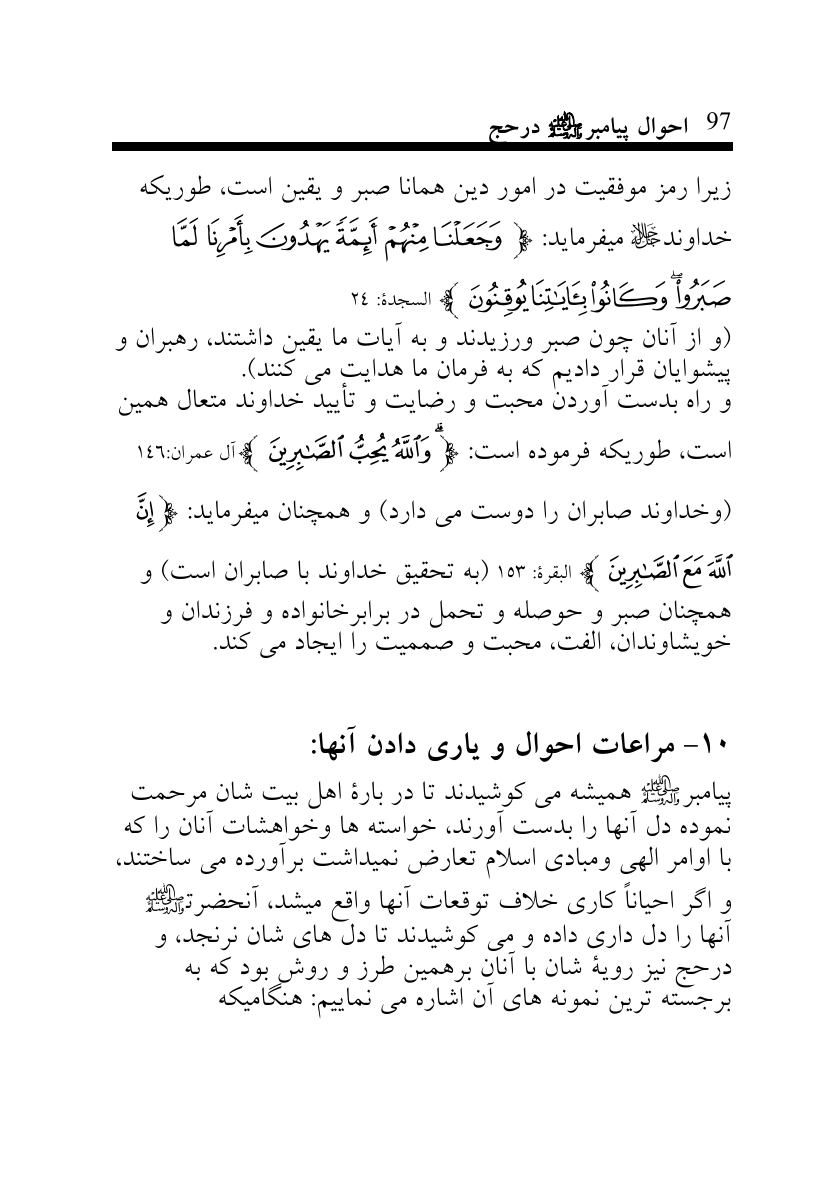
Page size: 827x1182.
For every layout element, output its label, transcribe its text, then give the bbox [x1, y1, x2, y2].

text و راه بدست آوردن محبت و رضایت و تأیید خداوند متعال همین است، طوریکه فرموده است: ﭽ ﯠ ﯡ ﯢ ﯣﭼ آل عمران:١٤٦ [112, 389, 731, 480]
text (وخداوند صابران را دوست می دارد) و همچنان میفرماید: ﭽ ﯷ ﯸ ﯹ ﯺﭼ البقرة: ١٥٣ (به تحقیق خداوند با صابران است) و همچنان صبر و حوصله و تحمل در برابرخانواده و فرزندان و خویشاوندان، الفت، محبت و صممیت را ایجاد می کند. [112, 480, 731, 662]
text 10- مراعات احوال و یاری دادن آنها: [112, 733, 731, 768]
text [112, 176, 731, 326]
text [112, 768, 731, 1018]
text (و از آنان چون صبر ورزیدند و به آیات ما یقین داشتند، رهبران و پیشوایان قرار دادیم که به فرمان ما هدایت می کنند). [112, 326, 731, 389]
